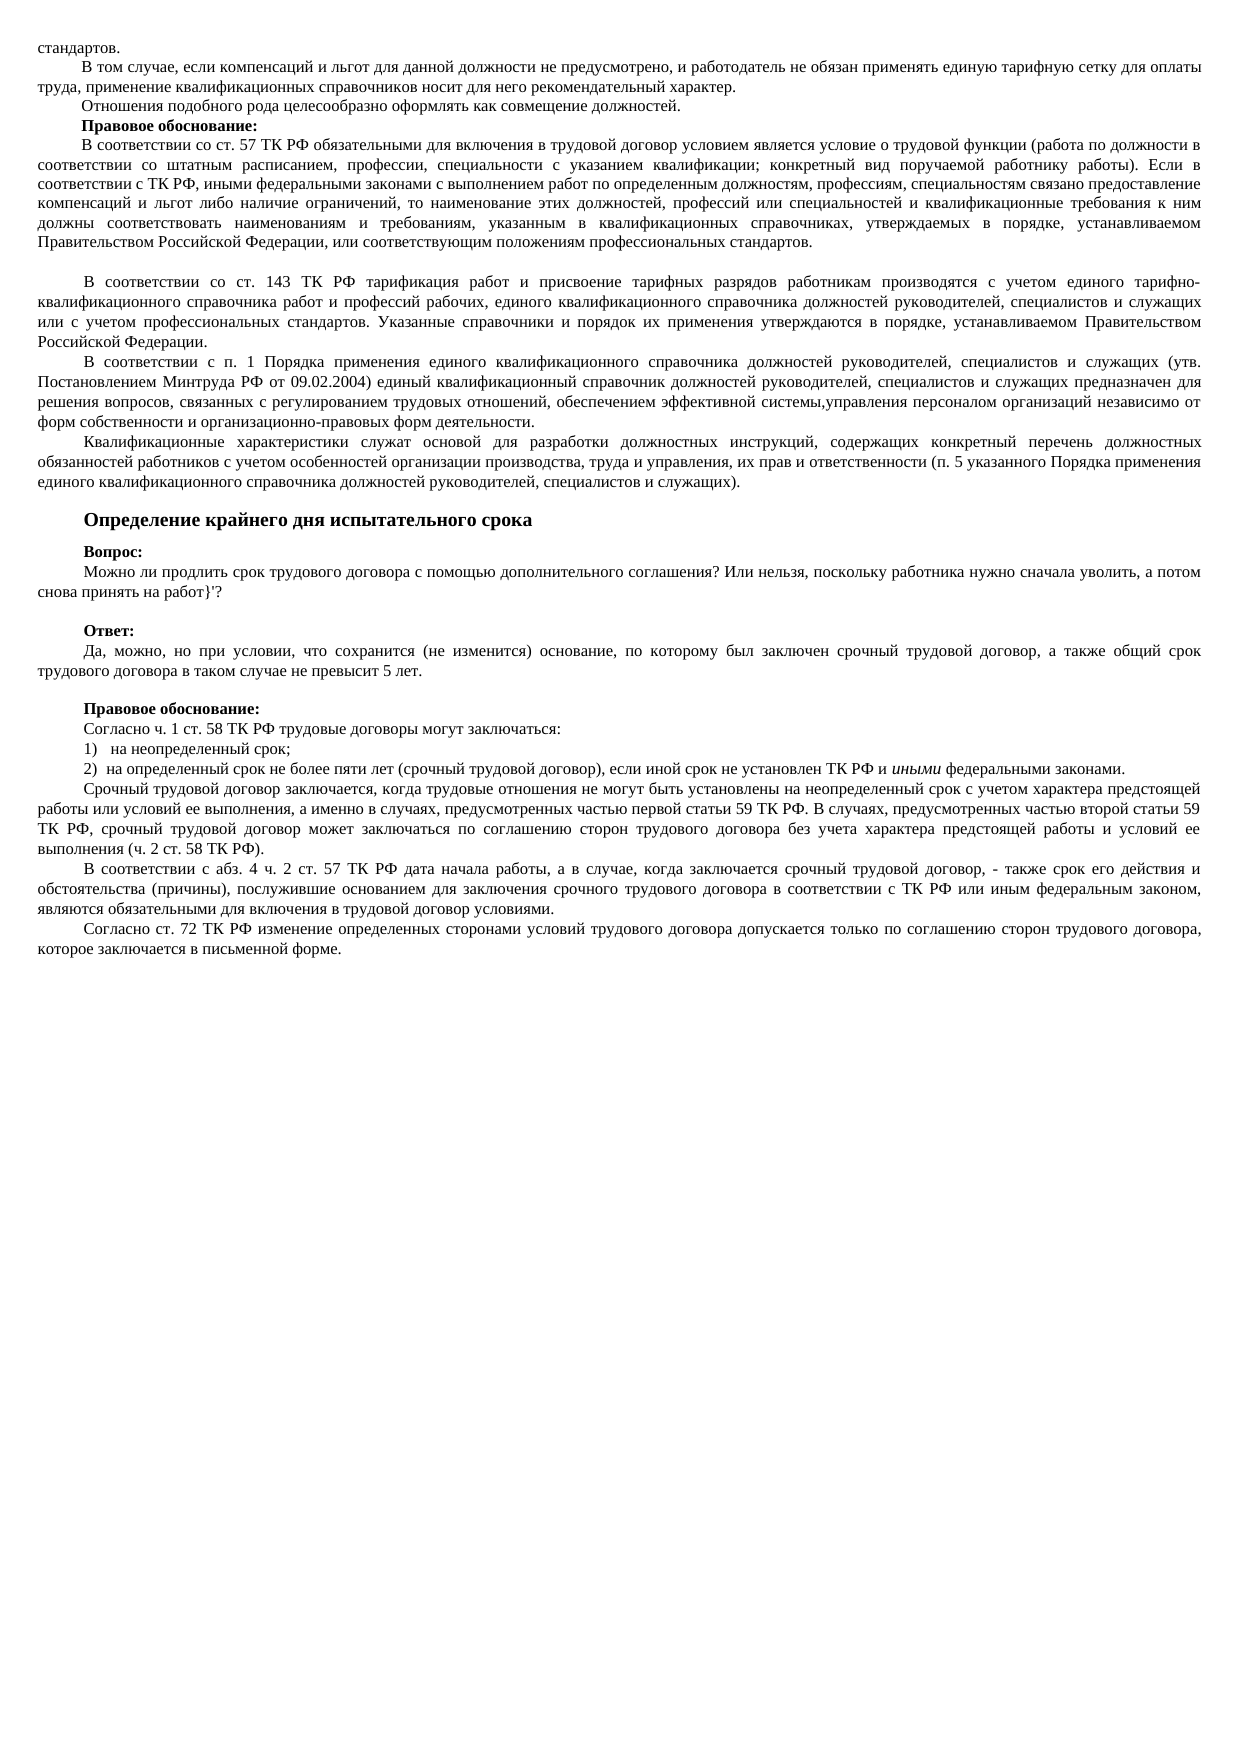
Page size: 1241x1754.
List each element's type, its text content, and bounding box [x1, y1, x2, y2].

text Срочный трудовой договор заключается, когда трудовые отношения не могут быть установлены на неопределенный срок с учетом характера предстоящей работы или условий ее выполнения, а именно в случаях, предусмотренных частью первой статьи 59 ТК РФ. В случаях, предусмотренных частью второй статьи 59 ТК РФ, срочный трудовой договор может заключаться по соглашению сторон трудового договора без учета характера предстоящей работы и условий ее выполнения (ч. 2 ст. 58 ТК РФ). [37, 779, 1203, 859]
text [37, 37, 1203, 57]
text Вопрос: [37, 541, 1203, 561]
text В соответствии со ст. 143 ТК РФ тарификация работ и присвоение тарифных разрядов работникам производятся с учетом единого тарифно-квалификационного справочника работ и профессий рабочих, единого квалификационного справочника должностей руководителей, специалистов и служащих или с учетом профессиональных стандартов. Указанные справочники и порядок их применения утверждаются в порядке, устанавливаемом Правительством Российской Федерации. [37, 272, 1203, 352]
text Ответ: [37, 620, 1203, 640]
text Согласно ч. 1 ст. 58 ТК РФ трудовые договоры могут заключаться: [37, 719, 1203, 739]
text Определение крайнего дня испытательного срока [37, 511, 1203, 531]
text Можно ли продлить срок трудового договора с помощью дополнительного соглашения? Или нельзя, поскольку работника нужно сначала уволить, а потом снова принять на работ}'? [37, 561, 1203, 601]
text В том случае, если компенсаций и льгот для данной должности не предусмотрено, и работодатель не обязан применять единую тарифную сетку для оплаты труда, применение квалификационных справочников носит для него рекомендательный характер. [37, 57, 1203, 96]
text Отношения подобного рода целесообразно оформлять как совмещение должностей. [37, 96, 1203, 115]
text Квалификационные характеристики служат основой для разработки должностных инструкций, содержащих конкретный перечень должностных обязанностей работников с учетом особенностей организации производства, труда и управления, их прав и ответственности (п. 5 указанного Порядка применения единого квалификационного справочника должностей руководителей, специалистов и служащих). [37, 432, 1203, 492]
list на определенный срок не более пяти лет (срочный трудовой договор), если иной срок не установлен ТК РФ и иными федеральными законами. [37, 759, 1203, 779]
list на неопределенный срок; [37, 739, 1203, 759]
text В соответствии со ст. 57 ТК РФ обязательными для включения в трудовой договор условием является условие о трудовой функции (работа по должности в соответствии со штатным расписанием, профессии, специальности с указанием квалификации; конкретный вид поручаемой работнику работы). Если в соответствии с ТК РФ, иными федеральными законами с выполнением работ по определенным должностям, профессиям, специальностям связано предоставление компенсаций и льгот либо наличие ограничений, то наименование этих должностей, профессий или специальностей и квалификационные требования к ним должны соответствовать наименованиям и требованиям, указанным в квалификационных справочниках, утверждаемых в порядке, устанавливаемом Правительством Российской Федерации, или соответствующим положениям профессиональных стандартов. [37, 135, 1203, 252]
text В соответствии с п. 1 Порядка применения единого квалификационного справочника должностей руководителей, специалистов и служащих (утв. Постановлением Минтруда РФ от 09.02.2004) единый квалификационный справочник должностей руководителей, специалистов и служащих предназначен для решения вопросов, связанных с регулированием трудовых отношений, обеспечением эффективной системы,управления персоналом организаций независимо от форм собственности и организационно-правовых форм деятельности. [37, 352, 1203, 432]
text Правовое обоснование: [37, 699, 1203, 719]
text В соответствии с абз. 4 ч. 2 ст. 57 ТК РФ дата начала работы, а в случае, когда заключается срочный трудовой договор, - также срок его действия и обстоятельства (причины), послужившие основанием для заключения срочного трудового договора в соответствии с ТК РФ или иным федеральным законом, являются обязательными для включения в трудовой договор условиями. [37, 859, 1203, 919]
text Правовое обоснование: [37, 115, 1203, 135]
text Согласно ст. 72 ТК РФ изменение определенных сторонами условий трудового договора допускается только по соглашению сторон трудового договора, которое заключается в письменной форме. [37, 919, 1203, 959]
text Да, можно, но при условии, что сохранится (не изменится) основание, по которому был заключен срочный трудовой договор, а также общий срок трудового договора в таком случае не превысит 5 лет. [37, 640, 1203, 680]
